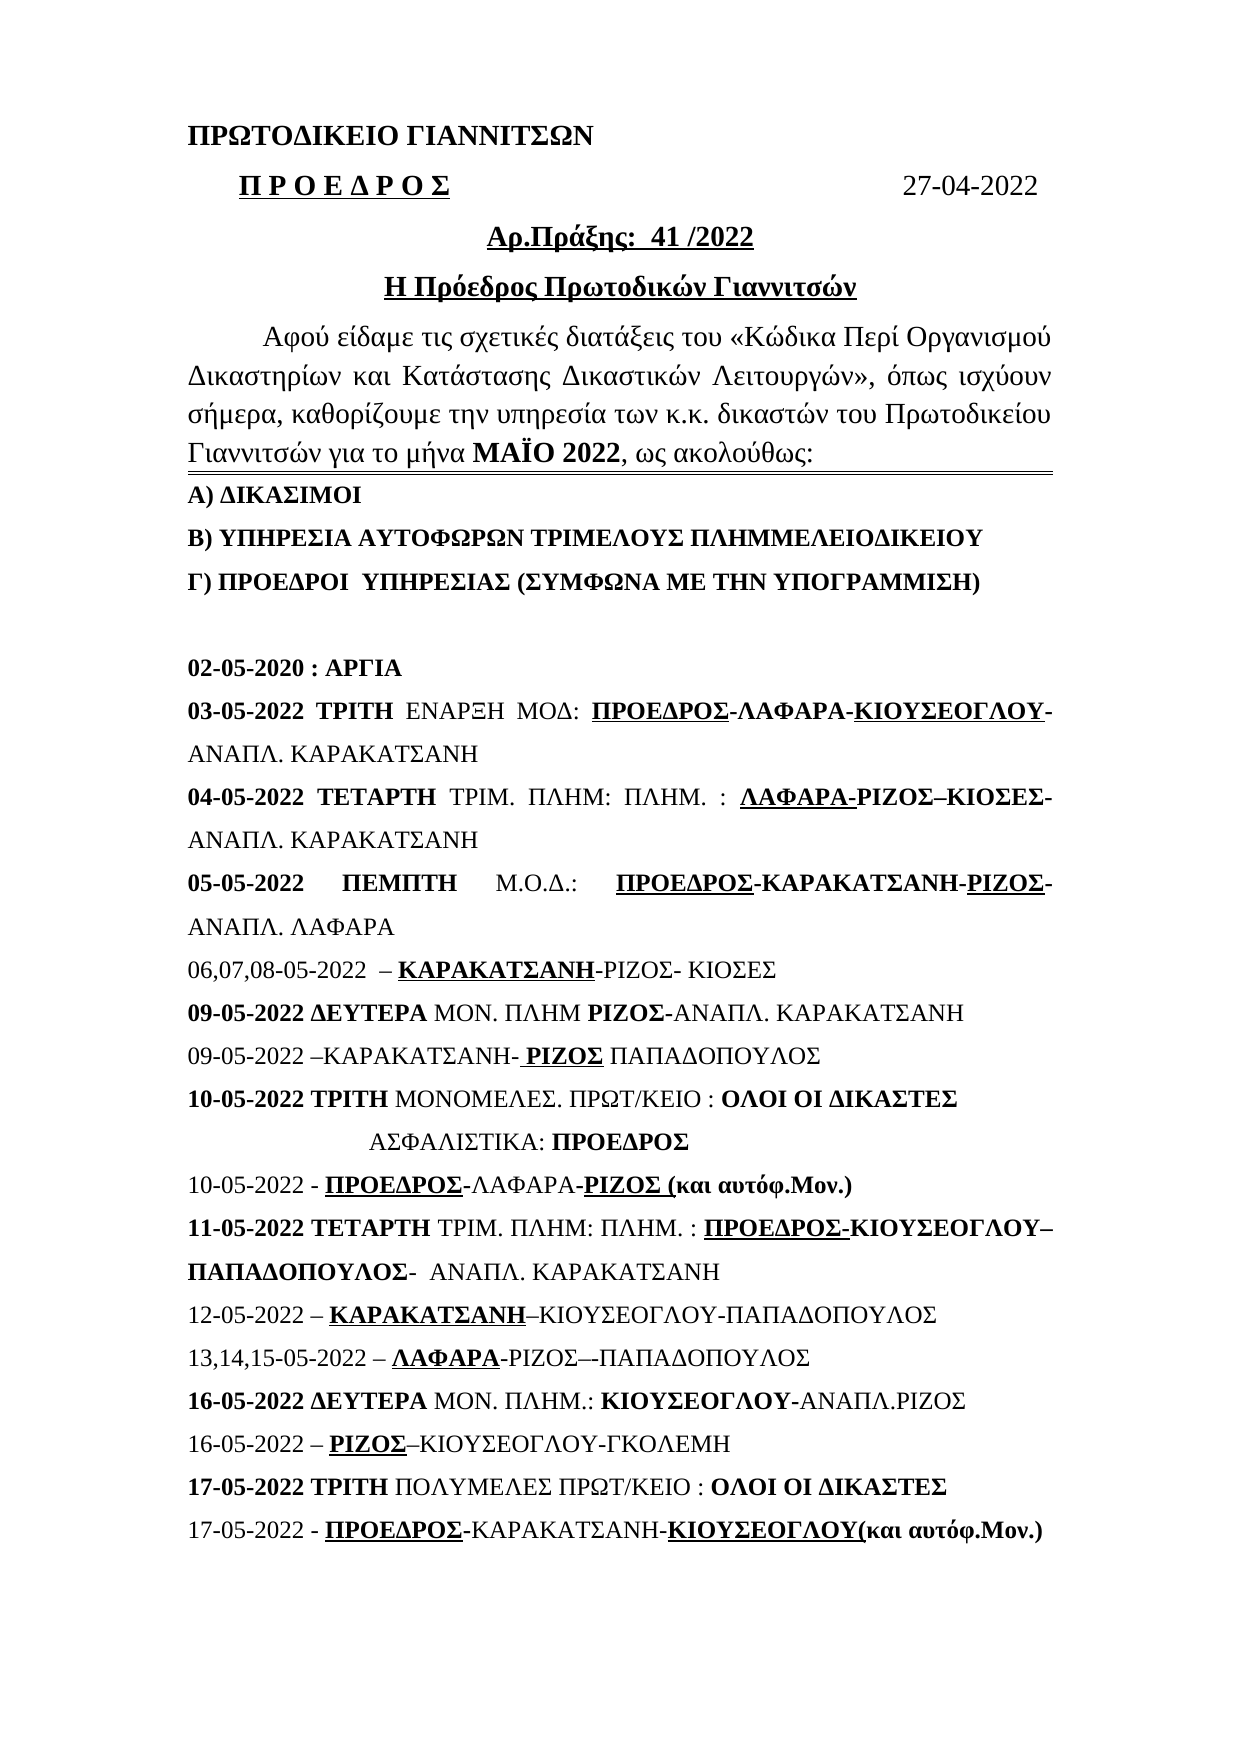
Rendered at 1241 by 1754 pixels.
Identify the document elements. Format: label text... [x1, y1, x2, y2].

text 04-05-2022 ΤΕΤΑΡΤΗ ΤΡΙΜ. ΠΛΗΜ: ΠΛΗΜ. : ΛΑΦΑΡΑ-ΡΙΖΟΣ–ΚΙΟΣΕΣ- ΑΝΑΠΛ. ΚΑΡΑΚΑΤΣΑΝΗ [187, 782, 1053, 854]
text 10-05-2022 - ΠΡΟΕΔΡΟΣ-ΛΑΦΑΡΑ-ΡΙΖΟΣ (και αυτόφ.Μον.) [187, 1170, 1053, 1199]
text Γ) ΠΡΟΕΔΡΟΙ ΥΠΗΡΕΣΙΑΣ (ΣΥΜΦΩΝΑ ΜΕ ΤΗΝ ΥΠΟΓΡΑΜΜΙΣΗ) [187, 567, 1053, 595]
text 09-05-2022 ΔΕΥΤΕΡΑ ΜΟΝ. ΠΛΗΜ ΡΙΖΟΣ-ΑΝΑΠΛ. ΚΑΡΑΚΑΤΣΑΝΗ [187, 998, 1053, 1027]
text 16-05-2022 – ΡΙΖΟΣ–ΚΙΟΥΣΕΟΓΛΟΥ-ΓΚΟΛΕΜΗ [187, 1429, 1053, 1458]
text ΠΡΩΤΟΔΙΚΕΙΟ ΓΙΑΝΝΙΤΣΩΝ [187, 118, 1053, 152]
text 13,14,15-05-2022 – ΛΑΦΑΡΑ-ΡΙΖΟΣ–-ΠΑΠΑΔΟΠΟΥΛΟΣ [187, 1343, 1053, 1372]
text 06,07,08-05-2022 – ΚΑΡΑΚΑΤΣΑΝΗ-ΡΙΖΟΣ- ΚΙΟΣΕΣ [187, 955, 1053, 983]
text 03-05-2022 ΤΡΙΤΗ ΕΝΑΡΞΗ ΜΟΔ: ΠΡΟΕΔΡΟΣ-ΛΑΦΑΡΑ-ΚΙΟΥΣΕΟΓΛΟΥ- ΑΝΑΠΛ. ΚΑΡΑΚΑΤΣΑΝΗ [187, 696, 1053, 768]
text 05-05-2022 ΠΕΜΠΤΗ Μ.Ο.Δ.: ΠΡΟΕΔΡΟΣ-ΚΑΡΑΚΑΤΣΑΝΗ-ΡΙΖΟΣ- ΑΝΑΠΛ. ΛΑΦΑΡΑ [187, 868, 1053, 940]
text Α) ΔΙΚΑΣΙΜΟΙ [187, 480, 1053, 509]
text 12-05-2022 – ΚΑΡΑΚΑΤΣΑΝΗ–ΚΙΟΥΣΕΟΓΛΟΥ-ΠΑΠΑΔΟΠΟΥΛΟΣ [187, 1300, 1053, 1328]
text 16-05-2022 ΔΕΥΤΕΡΑ ΜΟΝ. ΠΛΗΜ.: ΚΙΟΥΣΕΟΓΛΟΥ-ΑΝΑΠΛ.ΡΙΖΟΣ [187, 1386, 1053, 1415]
text Η Πρόεδρος Πρωτοδικών Γιαννιτσών [187, 269, 1053, 303]
text Αρ.Πράξης: 41 /2022 [187, 219, 1053, 252]
text 02-05-2020 : ΑΡΓΙΑ [187, 653, 1053, 682]
text Αφού είδαμε τις σχετικές διατάξεις του «Κώδικα Περί Οργανισμού Δικαστηρίων και Κατάστασης Δικαστικών Λειτουργών», όπως ισχύουν σήμερα, καθορίζουμε την υπηρεσία των κ.κ. δικαστών του Πρωτοδικείου Γιαννιτσών για το μήνα ΜΑΪΟ 2022, ως ακολούθως: [187, 319, 1053, 475]
text 11-05-2022 ΤΕΤΑΡΤΗ ΤΡΙΜ. ΠΛΗΜ: ΠΛΗΜ. : ΠΡΟΕΔΡΟΣ-ΚΙΟΥΣΕΟΓΛΟΥ–ΠΑΠΑΔΟΠΟΥΛΟΣ- ΑΝΑΠΛ. ΚΑΡΑΚΑΤΣΑΝΗ [187, 1213, 1053, 1285]
text 17-05-2022 ΤΡΙΤΗ ΠΟΛΥΜΕΛΕΣ ΠΡΩΤ/ΚΕΙΟ : ΟΛΟΙ ΟΙ ΔΙΚΑΣΤΕΣ [187, 1472, 1053, 1501]
text 17-05-2022 - ΠΡΟΕΔΡΟΣ-ΚΑΡΑΚΑΤΣΑΝΗ-ΚΙΟΥΣΕΟΓΛΟΥ(και αυτόφ.Μον.) [187, 1515, 1053, 1544]
text Π Ρ Ο Ε Δ Ρ Ο Σ 27-04-2022 [187, 168, 1053, 202]
text Β) ΥΠΗΡΕΣΙΑ ΑΥΤΟΦΩΡΩΝ ΤΡΙΜΕΛΟΥΣ ΠΛΗΜΜΕΛΕΙΟΔΙΚΕΙΟΥ [187, 523, 1053, 552]
text 10-05-2022 ΤΡΙΤΗ ΜΟΝΟΜΕΛΕΣ. ΠΡΩΤ/ΚΕΙΟ : ΟΛΟΙ ΟΙ ΔΙΚΑΣΤΕΣ [187, 1084, 1053, 1113]
text ΑΣΦΑΛΙΣΤΙΚΑ: ΠΡΟΕΔΡΟΣ [187, 1127, 1053, 1156]
text 09-05-2022 –ΚΑΡΑΚΑΤΣΑΝΗ- ΡΙΖΟΣ ΠΑΠΑΔΟΠΟΥΛΟΣ [187, 1041, 1053, 1070]
